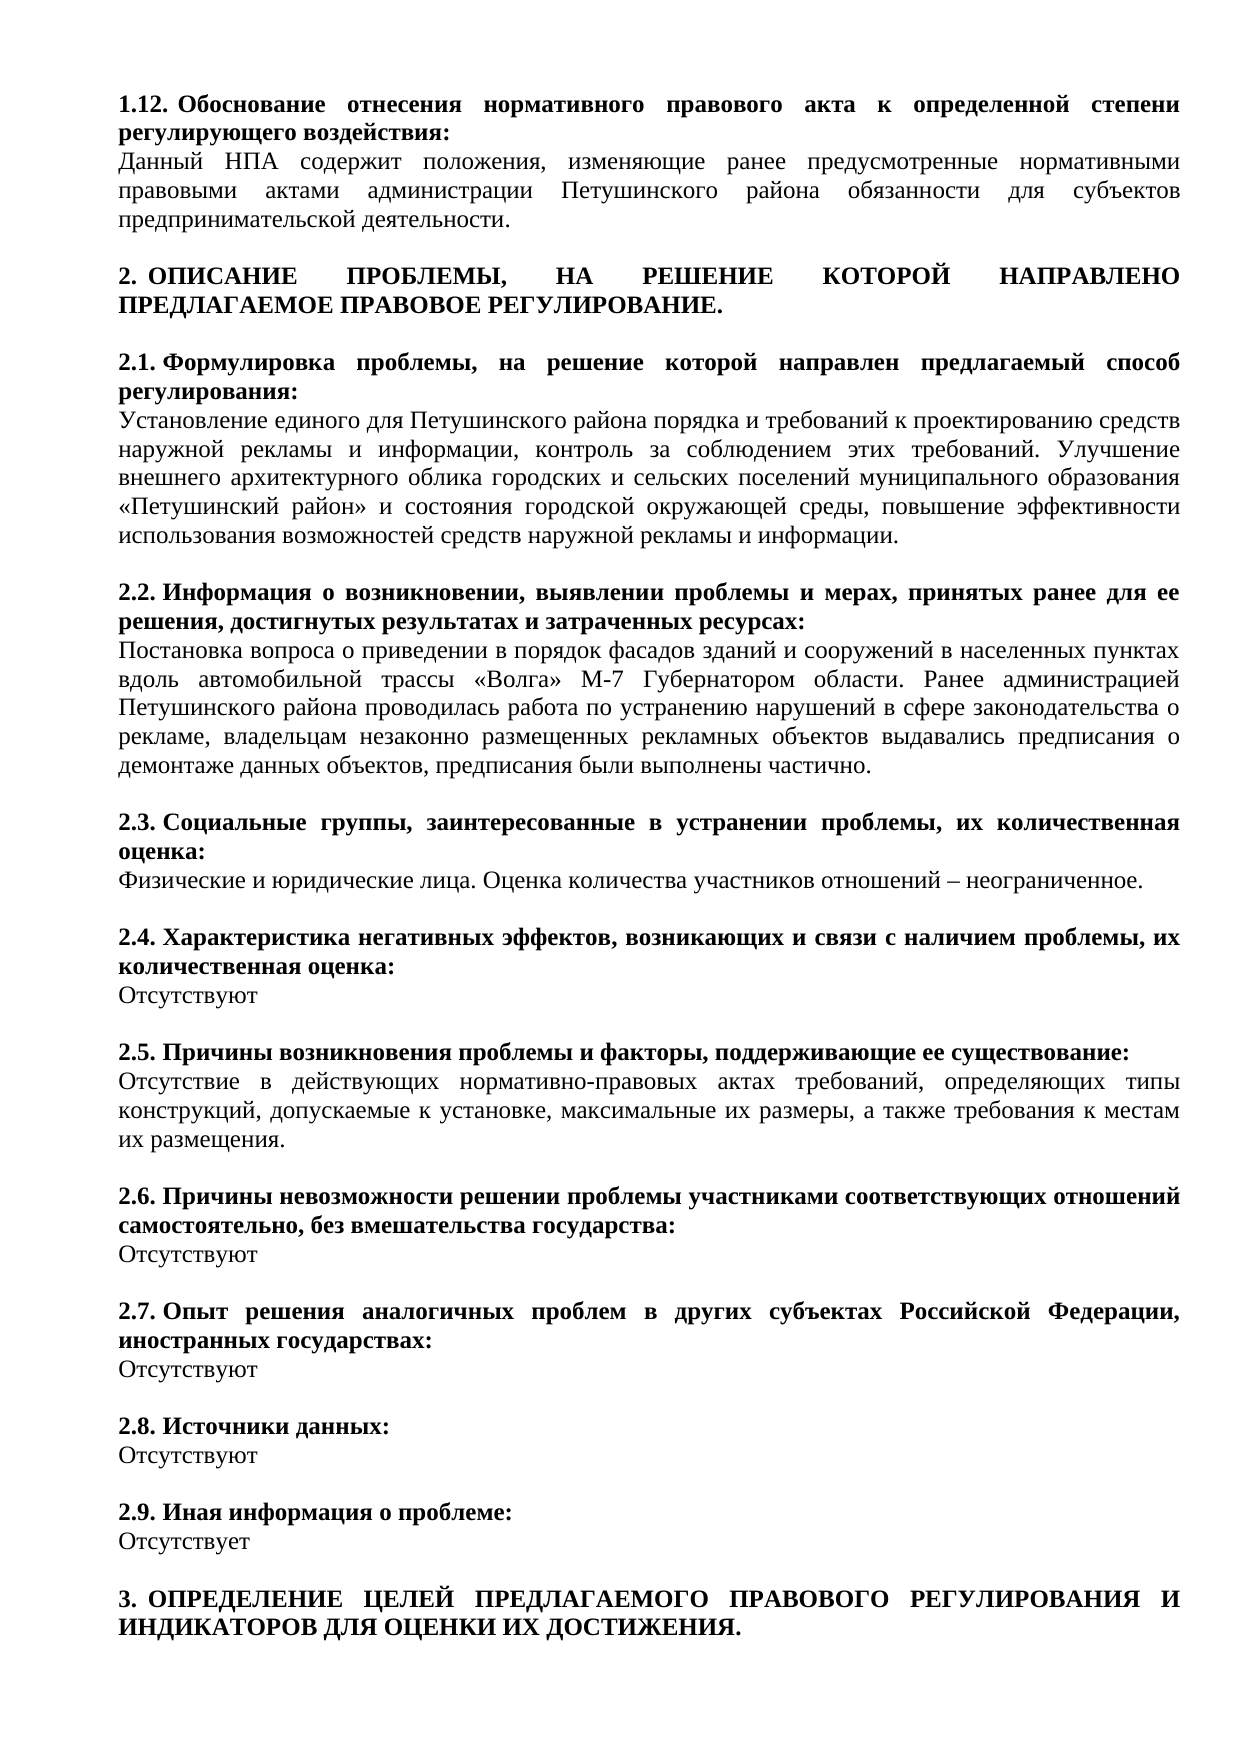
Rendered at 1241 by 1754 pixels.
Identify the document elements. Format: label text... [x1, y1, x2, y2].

text 2.6. Причины невозможности решении проблемы участниками соответствующих отношений самостоятельно, без вмешательства государства: [118, 1181, 1181, 1239]
text 2.1. Формулировка проблемы, на решение которой направлен предлагаемый способ регулирования: [118, 347, 1181, 405]
text 2. ОПИСАНИЕ ПРОБЛЕМЫ, НА РЕШЕНИЕ КОТОРОЙ НАПРАВЛЕНО ПРЕДЛАГАЕМОЕ ПРАВОВОЕ РЕГУЛИРОВАНИЕ. [118, 261, 1181, 319]
text Установление единого для Петушинского района порядка и требований к проектированию средств наружной рекламы и информации, контроль за соблюдением этих требований. Улучшение внешнего архитектурного облика городских и сельских поселений муниципального образования «Петушинский район» и состояния городской окружающей среды, повышение эффективности использования возможностей средств наружной рекламы и информации. [118, 405, 1181, 549]
text 2.4. Характеристика негативных эффектов, возникающих и связи с наличием проблемы, их количественная оценка: [118, 922, 1181, 980]
text Данный НПА содержит положения, изменяющие ранее предусмотренные нормативными правовыми актами администрации Петушинского района обязанности для субъектов предпринимательской деятельности. [118, 146, 1181, 232]
text 1.12. Обоснование отнесения нормативного правового акта к определенной степени регулирующего воздействия: [118, 89, 1181, 146]
text 2.9. Иная информация о проблеме: [118, 1497, 1181, 1526]
text 2.7. Опыт решения аналогичных проблем в других субъектах Российской Федерации, иностранных государствах: [118, 1296, 1181, 1354]
text Отсутствуют [118, 1440, 1181, 1469]
text 2.8. Источники данных: [118, 1411, 1181, 1440]
text 2.2. Информация о возникновении, выявлении проблемы и мерах, принятых ранее для ее решения, достигнутых результатах и затраченных ресурсах: [118, 577, 1181, 635]
text Физические и юридические лица. Оценка количества участников отношений – неограниченное. [118, 865, 1181, 894]
text 2.5. Причины возникновения проблемы и факторы, поддерживающие ее существование: [118, 1037, 1181, 1066]
text Отсутствуют [118, 980, 1181, 1009]
text Отсутствуют [118, 1354, 1181, 1382]
text 2.3. Социальные группы, заинтересованные в устранении проблемы, их количественная оценка: [118, 807, 1181, 865]
text Отсутствие в действующих нормативно-правовых актах требований, определяющих типы конструкций, допускаемые к установке, максимальные их размеры, а также требования к местам их размещения. [118, 1066, 1181, 1152]
text 3. ОПРЕДЕЛЕНИЕ ЦЕЛЕЙ ПРЕДЛАГАЕМОГО ПРАВОВОГО РЕГУЛИРОВАНИЯ И ИНДИКАТОРОВ ДЛЯ ОЦЕНКИ ИХ ДОСТИЖЕНИЯ. [118, 1584, 1181, 1641]
text Отсутствует [118, 1526, 1181, 1555]
text Отсутствуют [118, 1239, 1181, 1267]
text Постановка вопроса о приведении в порядок фасадов зданий и сооружений в населенных пунктах вдоль автомобильной трассы «Волга» М-7 Губернатором области. Ранее администрацией Петушинского района проводилась работа по устранению нарушений в сфере законодательства о рекламе, владельцам незаконно размещенных рекламных объектов выдавались предписания о демонтаже данных объектов, предписания были выполнены частично. [118, 635, 1181, 779]
